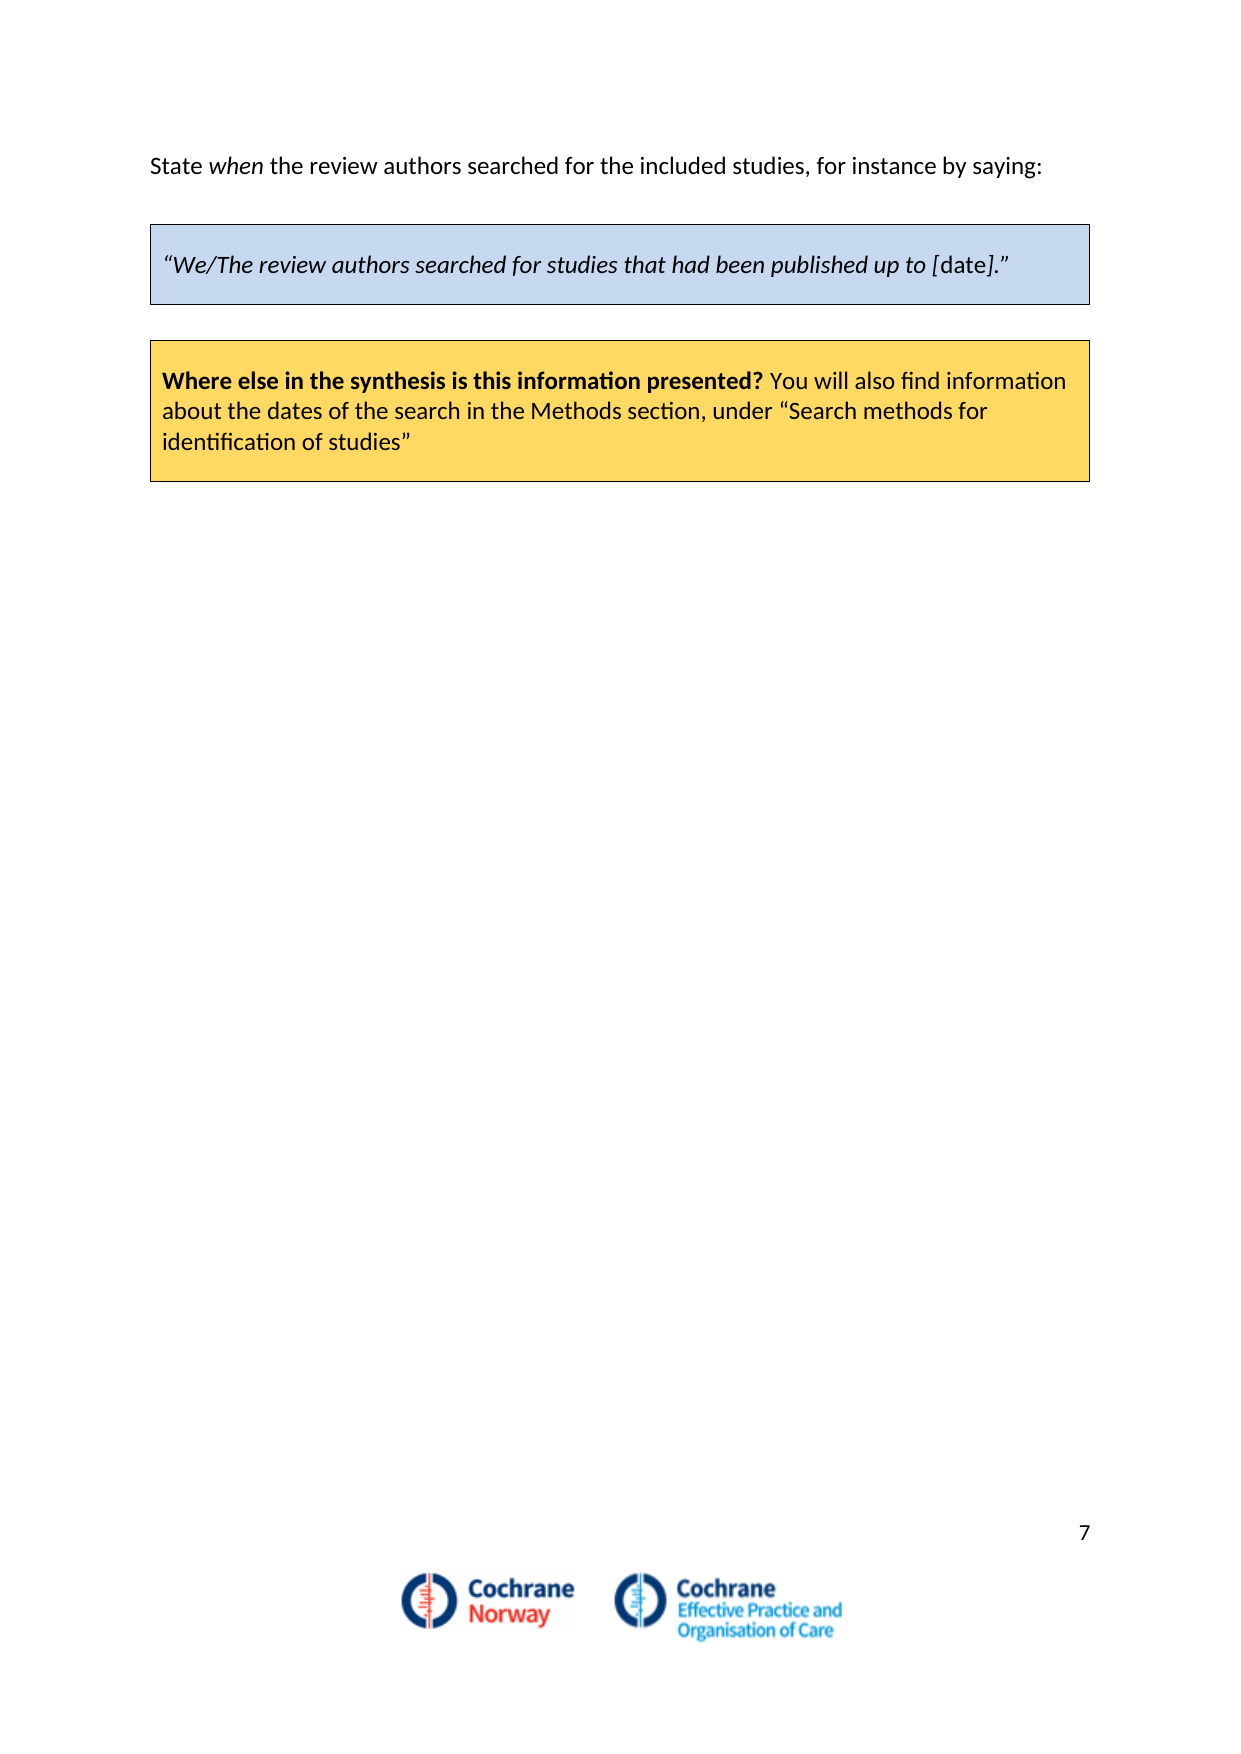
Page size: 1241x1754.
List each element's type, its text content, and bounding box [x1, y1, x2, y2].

picture [366, 1545, 874, 1681]
text State when the review authors searched for the included studies, for instance by saying: [150, 150, 1090, 181]
table_header Where else in the synthesis is this information presented? You will also find information about the dates of the search in the Methods section, under “Search methods for identification of studies” [151, 341, 1089, 481]
table_header “We/The review authors searched for studies that had been published up to [date].” [151, 225, 1089, 304]
